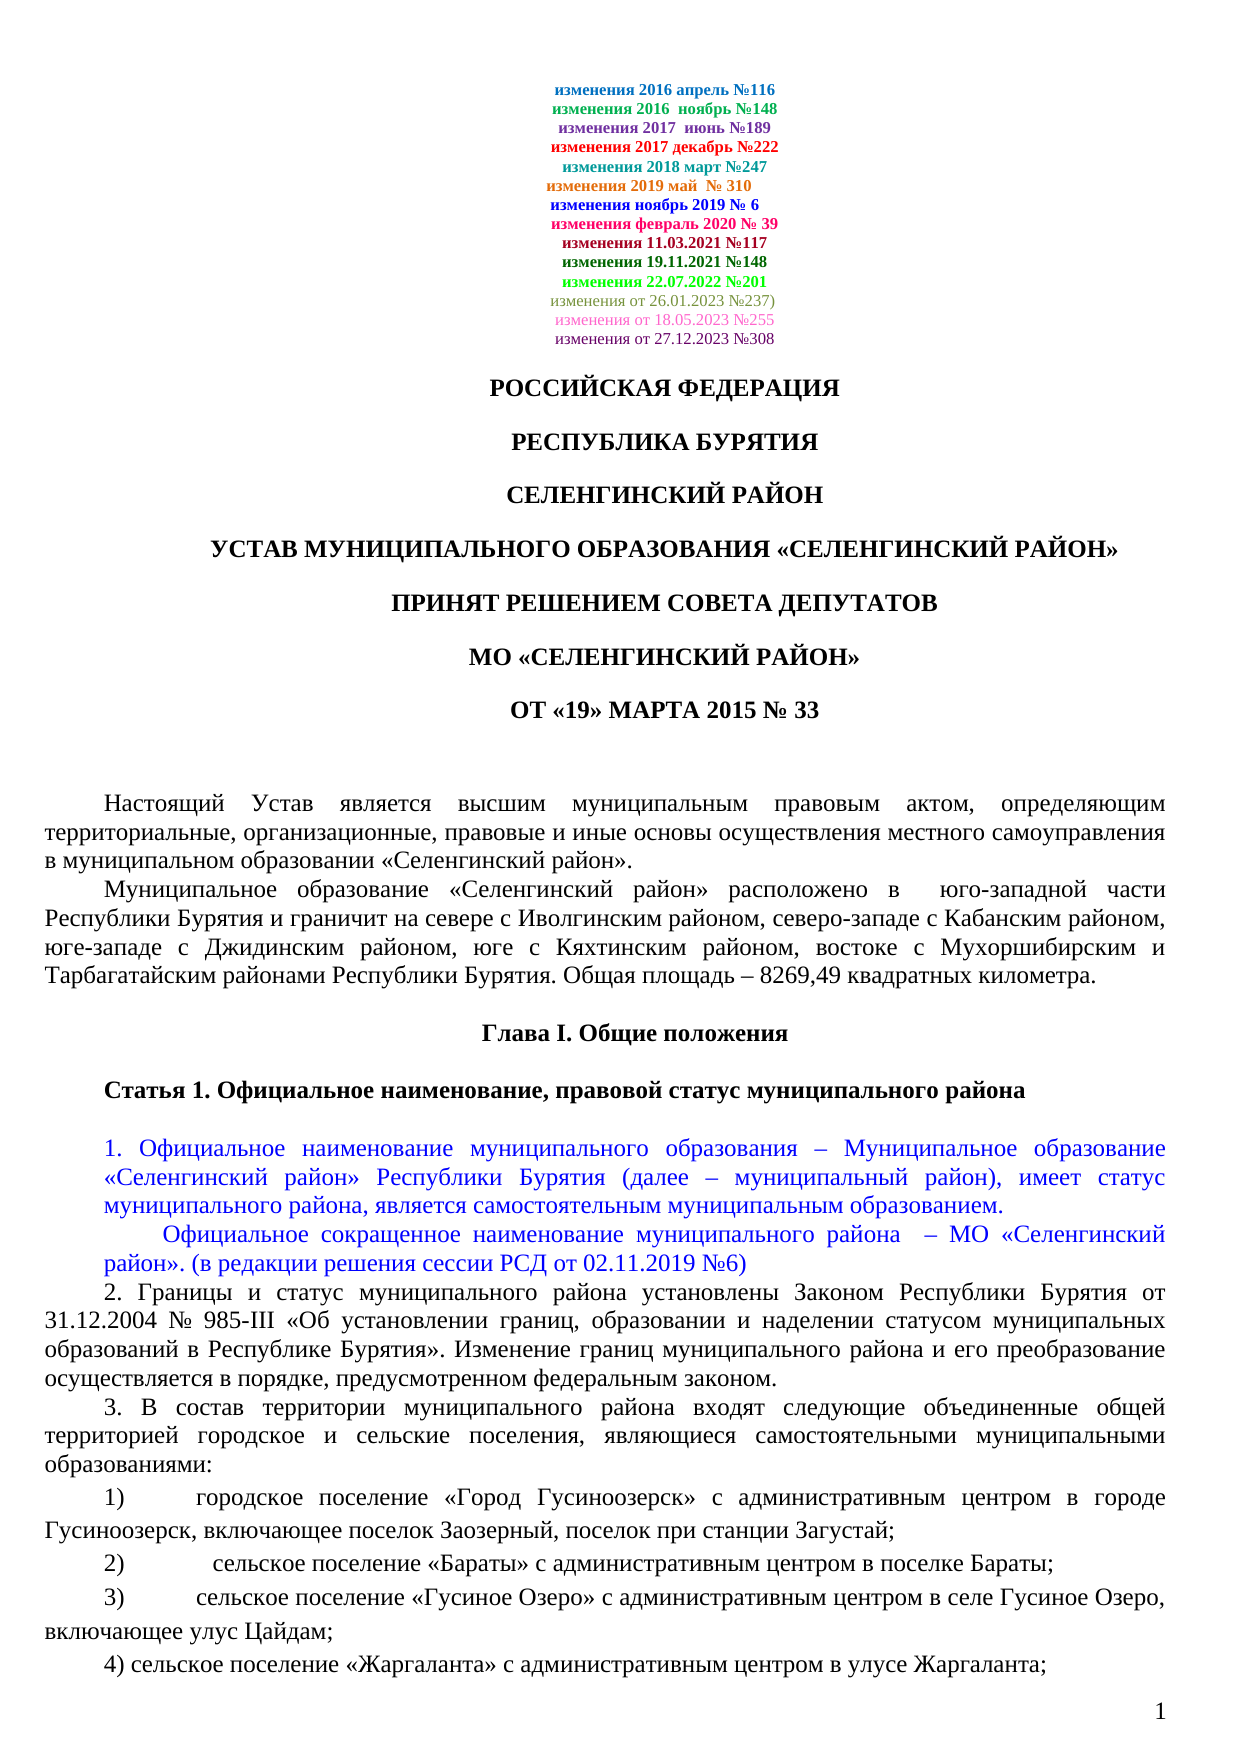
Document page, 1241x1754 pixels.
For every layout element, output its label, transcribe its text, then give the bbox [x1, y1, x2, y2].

text ОТ «19» МАРТА 2015 № 33 [103, 696, 1167, 724]
text изменения 2017 декабрь №222 [103, 137, 1167, 156]
text Глава I. Общие положения [44, 1018, 1167, 1047]
text изменения от 26.01.2023 №237) [44, 291, 1167, 310]
text РЕСПУБЛИКА БУРЯТИЯ [103, 427, 1167, 456]
text Статья 1. Официальное наименование, правовой статус муниципального района [44, 1076, 1167, 1104]
text РОССИЙСКАЯ ФЕДЕРАЦИЯ [103, 373, 1167, 402]
text изменения 19.11.2021 №148 [103, 252, 1167, 271]
text изменения ноябрь 2019 № 6 [251, 195, 1167, 214]
text 1. Официальное наименование муниципального образования – Муниципальное образование «Селенгинский район» Республики Бурятия (далее – муниципальный район), имеет статус муниципального района, является самостоятельным муниципальным образованием. [103, 1133, 1167, 1219]
text 3. В состав территории муниципального района входят следующие объединенные общей территорией городское и сельские поселения, являющиеся самостоятельными муниципальными образованиями: [44, 1392, 1167, 1478]
text ПРИНЯТ РЕШЕНИЕМ СОВЕТА ДЕПУТАТОВ [103, 588, 1167, 617]
list сельское поселение «Бараты» с административным центром в поселке Бараты; [103, 1546, 1167, 1578]
text МО «СЕЛЕНГИНСКИЙ РАЙОН» [103, 642, 1167, 671]
text Официальное сокращенное наименование муниципального района – МО «Селенгинский район». (в редакции решения сессии РСД от 02.11.2019 №6) [103, 1219, 1167, 1277]
text изменения от 18.05.2023 №255 [103, 310, 1167, 329]
text Муниципальное образование «Селенгинский район» расположено в юго-западной части Республики Бурятия и граничит на севере с Иволгинским районом, северо-западе с Кабанским районом, юге-западе с Джидинским районом, юге с Кяхтинским районом, востоке с Мухоршибирским и Тарбагатайским районами Республики Бурятия. Общая площадь – 8269,49 квадратных километра. [44, 874, 1167, 989]
text изменения 2017 июнь №189 [103, 118, 1167, 137]
text изменения 22.07.2022 №201 [103, 271, 1167, 291]
text изменения 2018 март №247 [103, 156, 1167, 176]
text изменения от 27.12.2023 №308 [103, 329, 1167, 348]
text СЕЛЕНГИНСКИЙ РАЙОН [103, 481, 1167, 509]
text Настоящий Устав является высшим муниципальным правовым актом, определяющим территориальные, организационные, правовые и иные основы осуществления местного самоуправления в муниципальном образовании «Селенгинский район». [44, 788, 1167, 874]
text изменения февраль 2020 № 39 [103, 214, 1167, 233]
text изменения 11.03.2021 №117 [103, 233, 1167, 252]
list городское поселение «Город Гусиноозерск» с административным центром в городе Гусиноозерск, включающее поселок Заозерный, поселок при станции Загустай; [44, 1478, 1167, 1546]
text изменения 2019 май № 310 [251, 176, 1167, 195]
text изменения 2016 апрель №116 [103, 80, 1167, 99]
text 2. Границы и статус муниципального района установлены Законом Республики Бурятия от 31.12.2004 № 985-III «Об установлении границ, образовании и наделении статусом муниципальных образований в Республике Бурятия». Изменение границ муниципального района и его преобразование осуществляется в порядке, предусмотренном федеральным законом. [44, 1277, 1167, 1392]
text изменения 2016 ноябрь №148 [103, 99, 1167, 118]
list сельское поселение «Гусиное Озеро» с административным центром в селе Гусиное Озеро, включающее улус Цайдам; [44, 1578, 1167, 1646]
text 4) сельское поселение «Жаргаланта» с административным центром в улусе Жаргаланта; [44, 1646, 1167, 1679]
text УСТАВ МУНИЦИПАЛЬНОГО ОБРАЗОВАНИЯ «СЕЛЕНГИНСКИЙ РАЙОН» [103, 534, 1167, 563]
